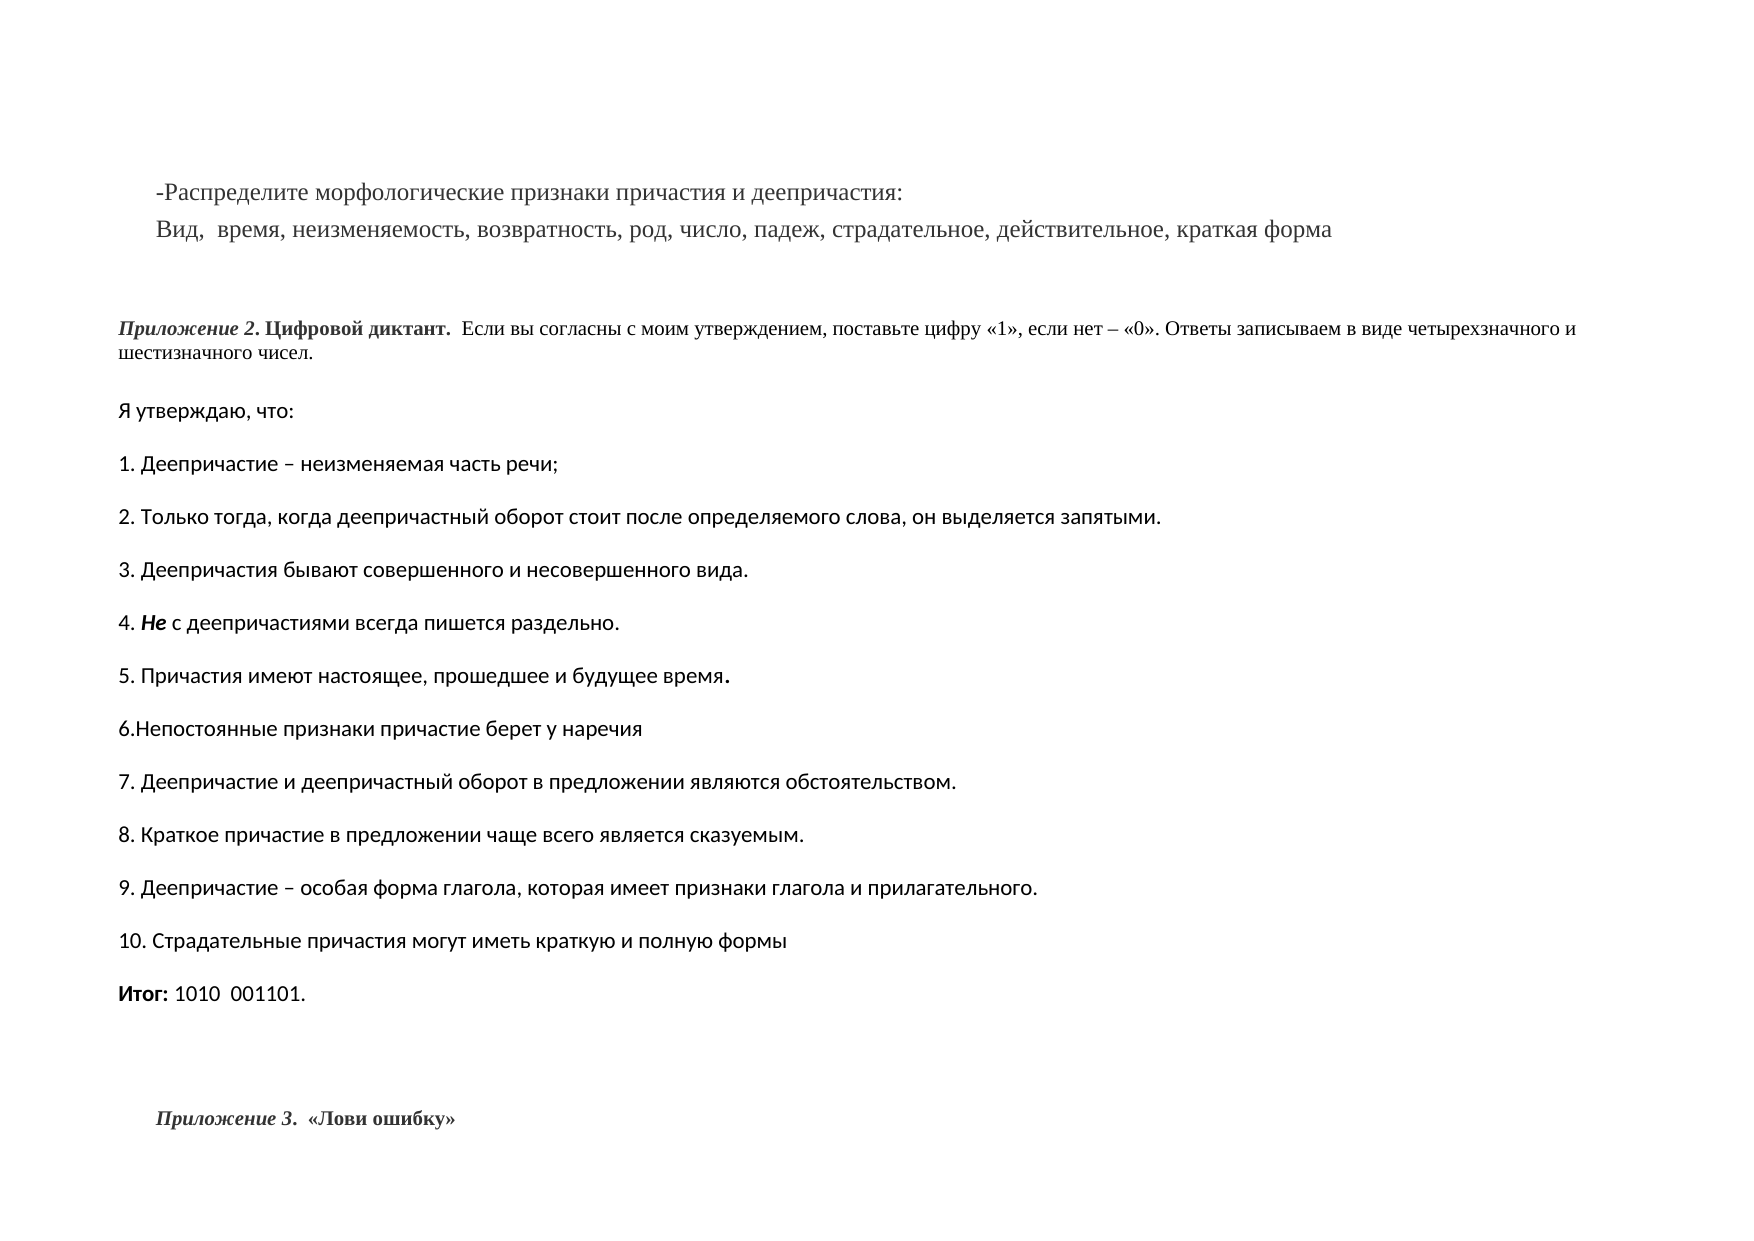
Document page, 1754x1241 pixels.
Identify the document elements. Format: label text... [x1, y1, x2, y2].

text 2. Только тогда, когда деепричастный оборот стоит после определяемого слова, он выделяется запятыми. [118, 502, 1636, 530]
text Итог: 1010 001101. [118, 979, 1636, 1007]
text -Распределите морфологические признаки причастия и деепричастия: [118, 177, 1636, 206]
text Приложение 2. Цифровой диктант. Если вы согласны с моим утверждением, поставьте цифру «1», если нет – «0». Ответы записываем в виде четырехзначного и шестизначного чисел. [118, 316, 1636, 364]
text Я утверждаю, что: [118, 396, 1636, 424]
text 4. Не с деепричастиями всегда пишется раздельно. [118, 608, 1636, 636]
text 1. Деепричастие – неизменяемая часть речи; [118, 449, 1636, 477]
text 6.Непостоянные признаки причастие берет у наречия [118, 714, 1636, 742]
text Вид, время, неизменяемость, возвратность, род, число, падеж, страдательное, действительное, краткая форма [118, 214, 1636, 242]
text 10. Страдательные причастия могут иметь краткую и полную формы [118, 926, 1636, 954]
text 8. Краткое причастие в предложении чаще всего является сказуемым. [118, 820, 1636, 848]
text 5. Причастия имеют настоящее, прошедшее и будущее время. [118, 661, 1636, 689]
text 7. Деепричастие и деепричастный оборот в предложении являются обстоятельством. [118, 767, 1636, 795]
text 3. Деепричастия бывают совершенного и несовершенного вида. [118, 555, 1636, 583]
text Приложение 3. «Лови ошибку» [118, 1105, 1636, 1129]
text 9. Деепричастие – особая форма глагола, которая имеет признаки глагола и прилагательного. [118, 873, 1636, 901]
